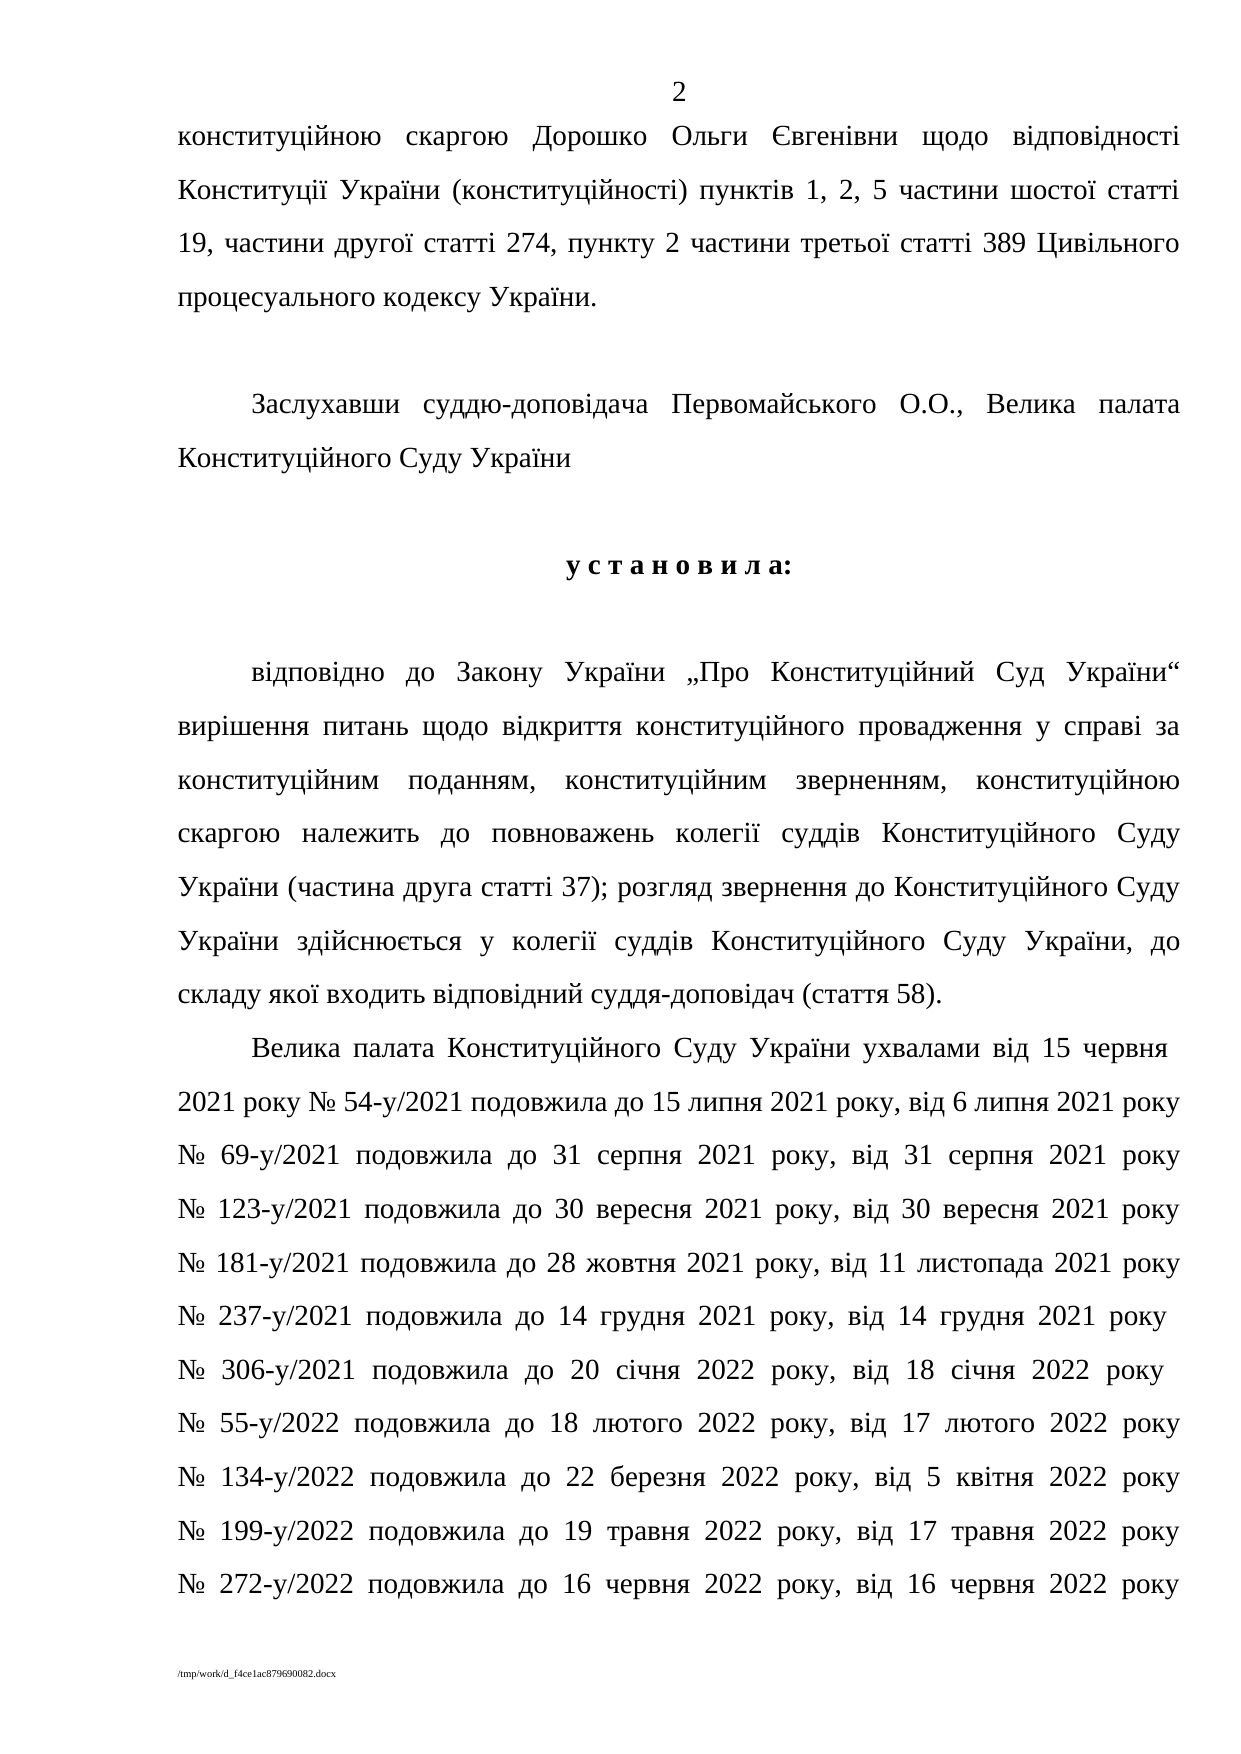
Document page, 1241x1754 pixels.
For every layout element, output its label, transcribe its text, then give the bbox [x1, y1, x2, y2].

text Заслухавши суддю-доповідача Первомайського О.О., Велика палата Конституційного Суду України [177, 386, 1181, 473]
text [177, 118, 1181, 313]
text відповідно до Закону України „Про Конституційний Суд України“ вирішення питань щодо відкриття конституційного провадження у справі за конституційним поданням, конституційним зверненням, конституційною скаргою належить до повноважень колегії суддів Конституційного Суду України (частина друга статті 37); розгляд звернення до Конституційного Суду України здійснюється у колегії суддів Конституційного Суду України, до складу якої входить відповідний суддя-доповідач (стаття 58). [177, 654, 1181, 1010]
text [177, 1030, 1181, 1600]
text у с т а н о в и л а: [177, 547, 1181, 581]
